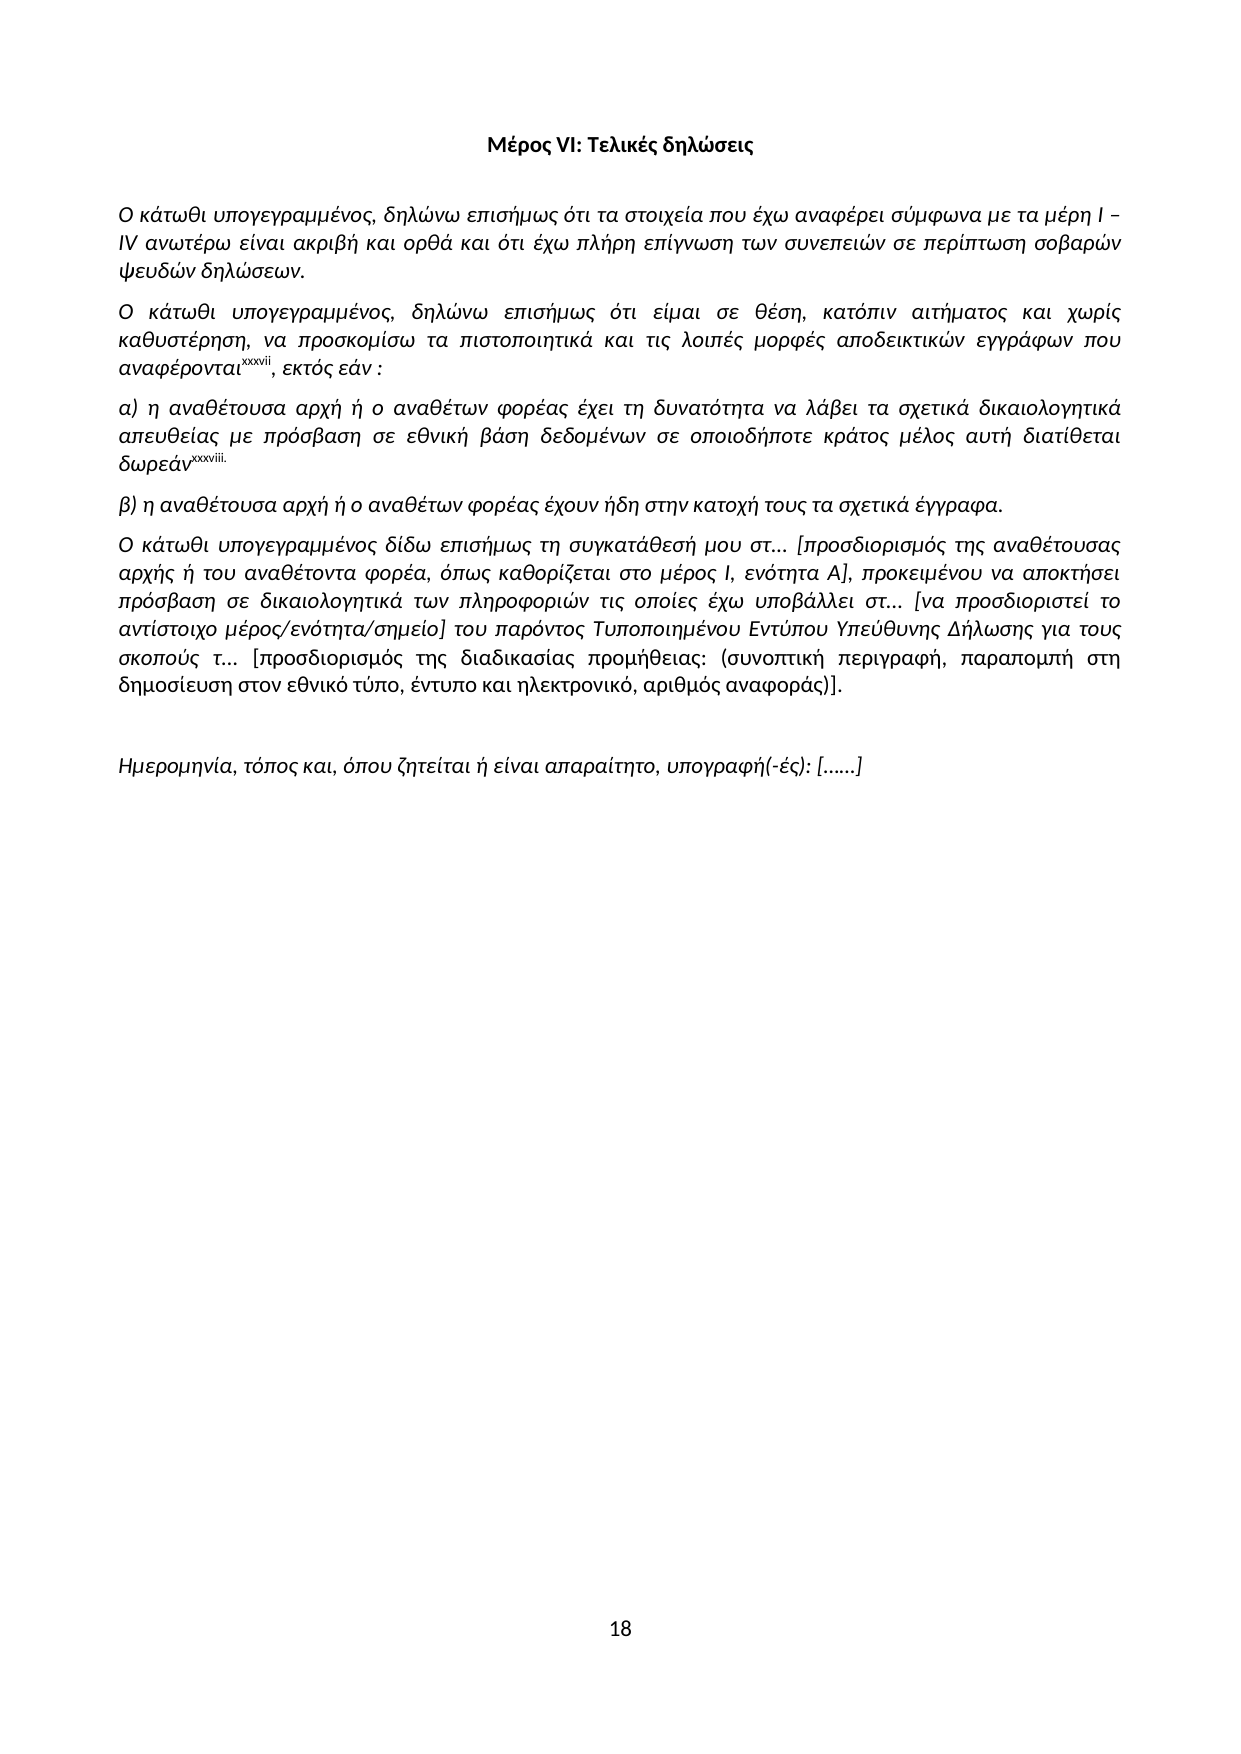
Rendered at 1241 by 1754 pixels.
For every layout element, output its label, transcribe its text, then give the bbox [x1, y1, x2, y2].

text α) η αναθέτουσα αρχή ή ο αναθέτων φορέας έχει τη δυνατότητα να λάβει τα σχετικά δικαιολογητικά απευθείας με πρόσβαση σε εθνική βάση δεδομένων σε οποιοδήποτε κράτος μέλος αυτή διατίθεται δωρεάν. [118, 393, 1122, 477]
text Ο κάτωθι υπογεγραμμένος, δηλώνω επισήμως ότι είμαι σε θέση, κατόπιν αιτήματος και χωρίς καθυστέρηση, να προσκομίσω τα πιστοποιητικά και τις λοιπές μορφές αποδεικτικών εγγράφων που αναφέρονται, εκτός εάν : [118, 297, 1122, 381]
title Μέρος VI: Τελικές δηλώσεις [118, 131, 1122, 159]
text β) η αναθέτουσα αρχή ή ο αναθέτων φορέας έχουν ήδη στην κατοχή τους τα σχετικά έγγραφα. [118, 490, 1122, 518]
text Ο κάτωθι υπογεγραμμένος δίδω επισήμως τη συγκατάθεσή μου στ... [προσδιορισμός της αναθέτουσας αρχής ή του αναθέτοντα φορέα, όπως καθορίζεται στο μέρος Ι, ενότητα Α], προκειμένου να αποκτήσει πρόσβαση σε δικαιολογητικά των πληροφοριών τις οποίες έχω υποβάλλει στ... [να προσδιοριστεί το αντίστοιχο μέρος/ενότητα/σημείο] του παρόντος Τυποποιημένου Εντύπου Υπεύθυνης Δήλωσης για τους σκοπούς τ... [προσδιορισμός της διαδικασίας προμήθειας: (συνοπτική περιγραφή, παραπομπή στη δημοσίευση στον εθνικό τύπο, έντυπο και ηλεκτρονικό, αριθμός αναφοράς)]. [118, 531, 1122, 699]
text Ημερομηνία, τόπος και, όπου ζητείται ή είναι απαραίτητο, υπογραφή(-ές): [……] [118, 752, 1122, 780]
text Ο κάτωθι υπογεγραμμένος, δηλώνω επισήμως ότι τα στοιχεία που έχω αναφέρει σύμφωνα με τα μέρη Ι – IV ανωτέρω είναι ακριβή και ορθά και ότι έχω πλήρη επίγνωση των συνεπειών σε περίπτωση σοβαρών ψευδών δηλώσεων. [118, 200, 1122, 284]
